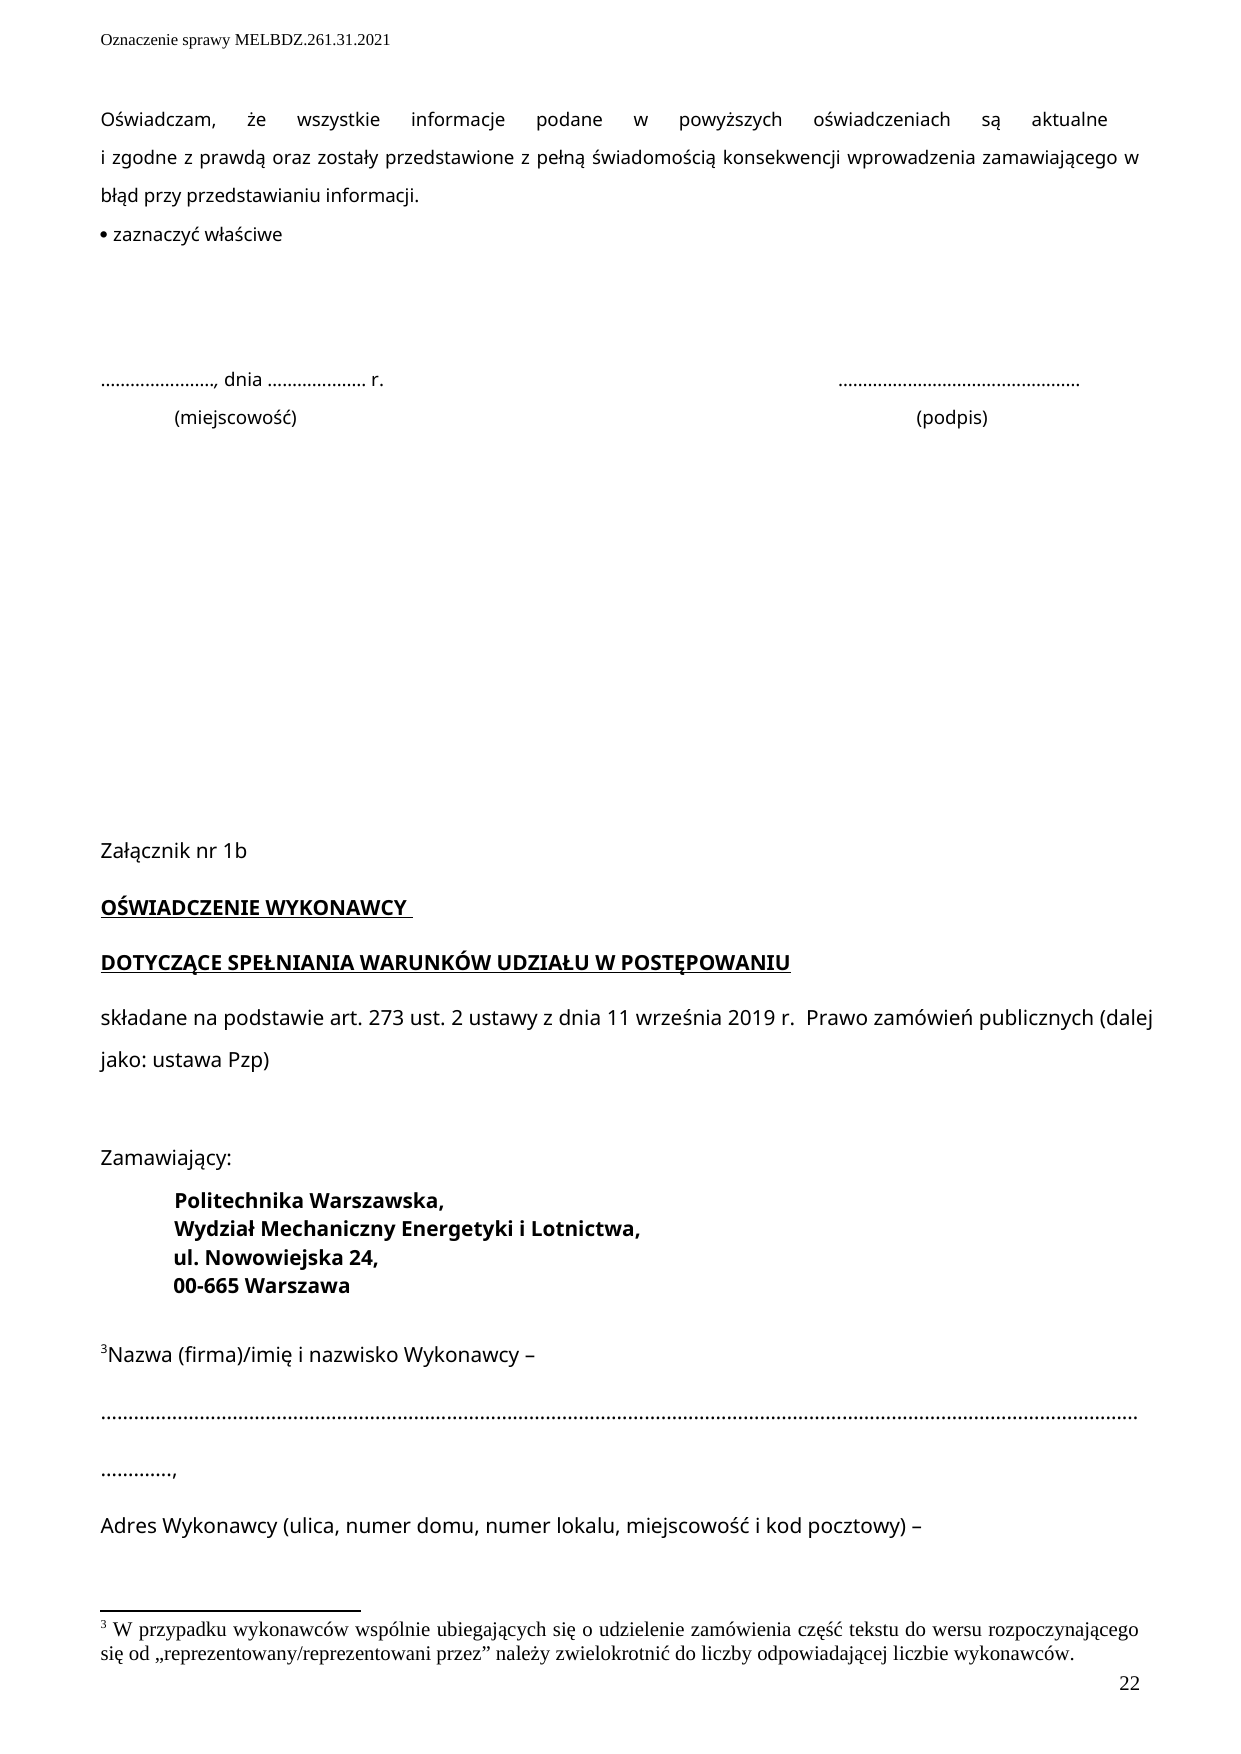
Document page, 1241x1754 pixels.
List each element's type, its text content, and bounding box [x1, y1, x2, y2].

text ul. Nowowiejska 24, [168, 1243, 1140, 1271]
text Politechnika Warszawska, [168, 1186, 1140, 1214]
text DOTYCZĄCE SPEŁNIANIA WARUNKÓW UDZIAŁU W POSTĘPOWANIU [100, 948, 1154, 976]
text Załącznik nr 1b [100, 836, 1154, 864]
text Wydział Mechaniczny Energetyki i Lotnictwa, [130, 1214, 1140, 1243]
text zaznaczyć właściwe [100, 221, 1140, 246]
text 00-665 Warszawa [168, 1271, 1140, 1300]
text Oświadczam, że wszystkie informacje podane w powyższych oświadczeniach są aktualne i zgodne z prawdą oraz zostały przedstawione z pełną świadomością konsekwencji wprowadzenia zamawiającego w błąd przy przedstawianiu informacji. [100, 106, 1140, 208]
text (miejscowość) (podpis) [100, 404, 1140, 430]
text …………………………………………………………………………………………………………………………………………………………………………………., [100, 1397, 1140, 1483]
text Zamawiający: [100, 1143, 1140, 1172]
text …………….……., dnia ………….……. r. …………..………………..…………… [100, 366, 1140, 392]
text Nazwa (firma)/imię i nazwisko Wykonawcy – [100, 1341, 1140, 1369]
text składane na podstawie art. 273 ust. 2 ustawy z dnia 11 września 2019 r. Prawo zamówień publicznych (dalej jako: ustawa Pzp) [100, 1003, 1154, 1074]
text Oświadczenie wykonawcy [100, 893, 1154, 921]
text Adres Wykonawcy (ulica, numer domu, numer lokalu, miejscowość i kod pocztowy) – [100, 1511, 1140, 1540]
